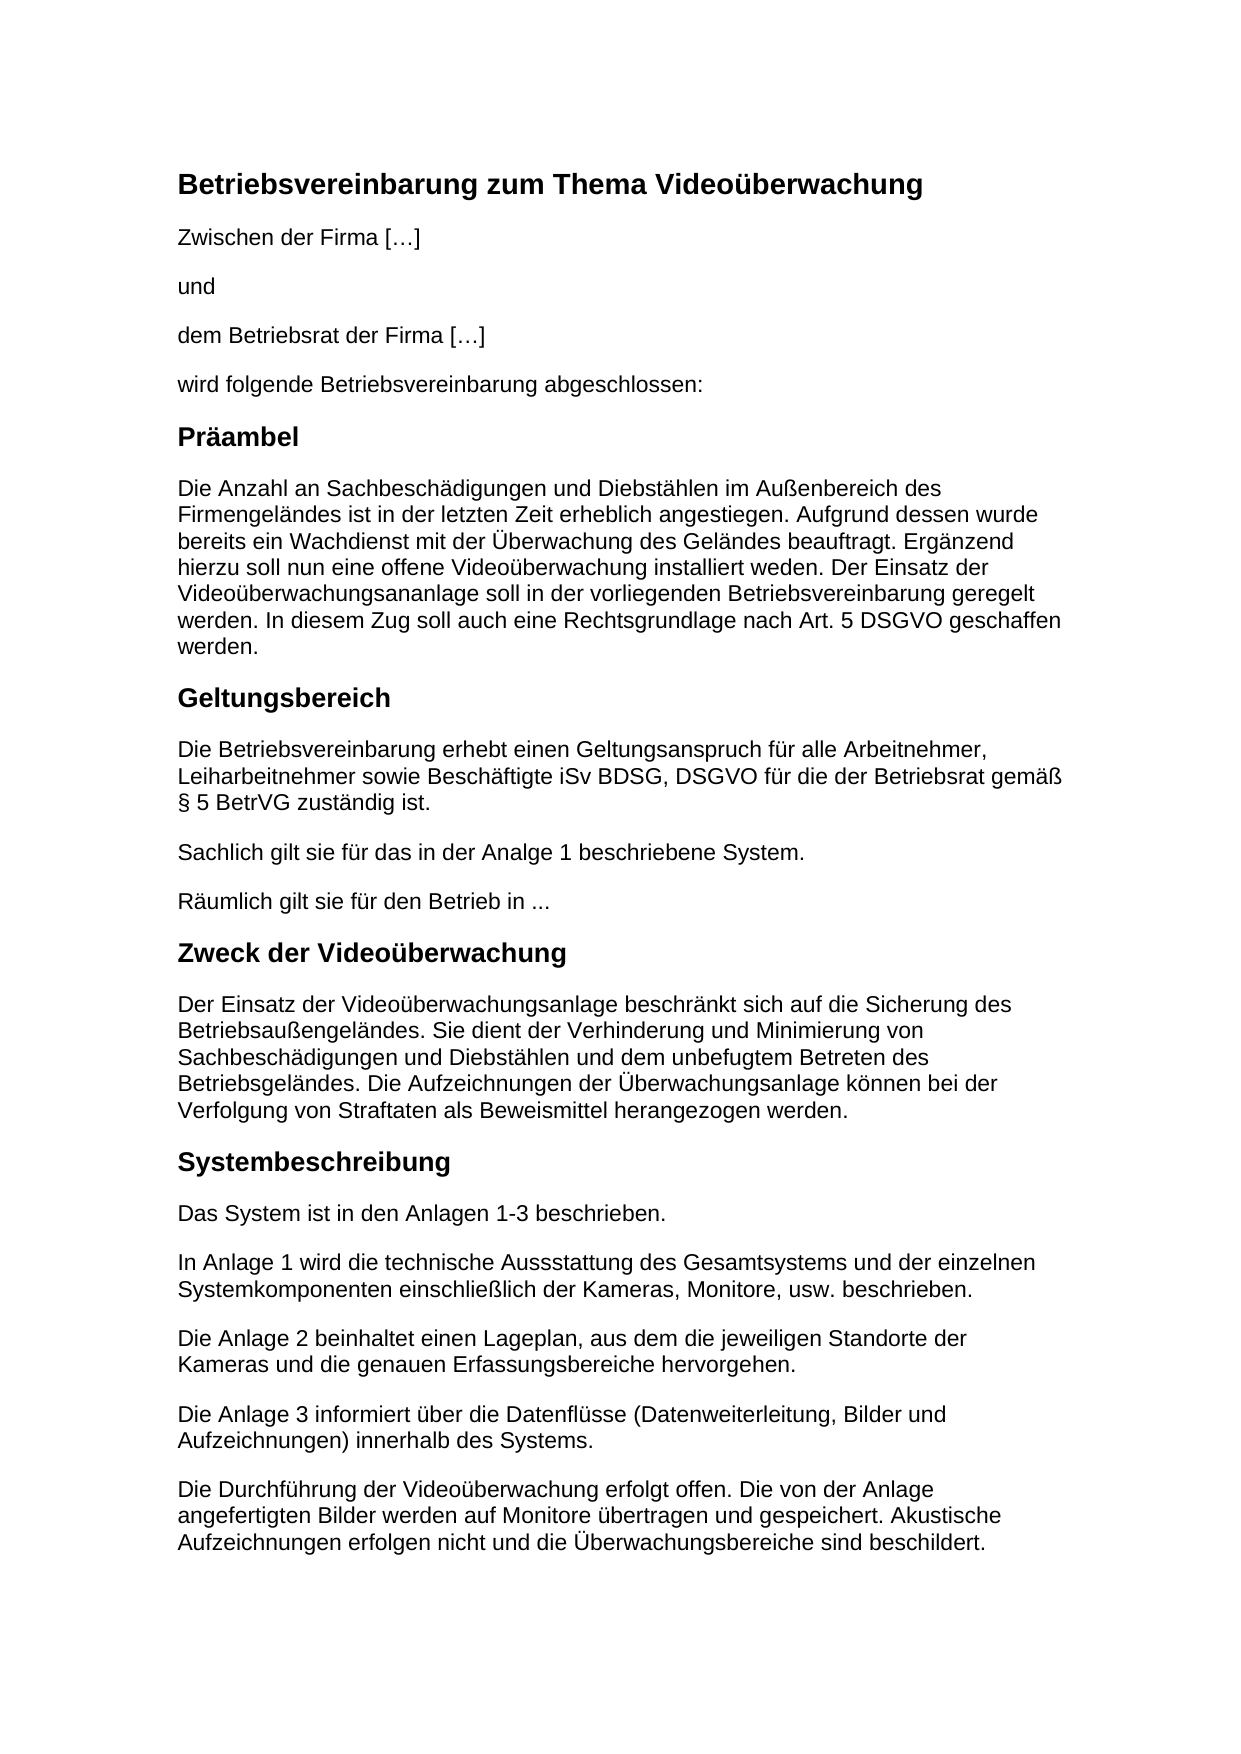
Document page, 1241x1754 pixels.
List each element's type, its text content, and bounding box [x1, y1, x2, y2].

text Die Anlage 2 beinhaltet einen Lageplan, aus dem die jeweiligen Standorte der Kameras und die genauen Erfassungsbereiche hervorgehen. [177, 1325, 1063, 1378]
text Die Betriebsvereinbarung erhebt einen Geltungsanspruch für alle Arbeitnehmer, Leiharbeitnehmer sowie Beschäftigte iSv BDSG, DSGVO für die der Betriebsrat gemäß § 5 BetrVG zuständig ist. [177, 736, 1063, 816]
text Das System ist in den Anlagen 1-3 beschrieben. [177, 1200, 1063, 1226]
text Die Anzahl an Sachbeschädigungen und Diebstählen im Außenbereich des Firmengeländes ist in der letzten Zeit erheblich angestiegen. Aufgrund dessen wurde bereits ein Wachdienst mit der Überwachung des Geländes beauftragt. Ergänzend hierzu soll nun eine offene Videoüberwachung installiert weden. Der Einsatz der Videoüberwachungsananlage soll in der vorliegenden Betriebsvereinbarung geregelt werden. In diesem Zug soll auch eine Rechtsgrundlage nach Art. 5 DSGVO geschaffen werden. [177, 475, 1063, 659]
text Präambel [177, 421, 1063, 452]
text Zweck der Videoüberwachung [177, 937, 1063, 968]
text Systembeschreibung [177, 1146, 1063, 1177]
text In Anlage 1 wird die technische Aussstattung des Gesamtsystems und der einzelnen Systemkomponenten einschließlich der Kameras, Monitore, usw. beschrieben. [177, 1249, 1063, 1302]
text wird folgende Betriebsvereinbarung abgeschlossen: [177, 371, 1063, 398]
text Zwischen der Firma […] [177, 224, 1063, 250]
text Sachlich gilt sie für das in der Analge 1 beschriebene System. [177, 838, 1063, 865]
text Geltungsbereich [177, 682, 1063, 713]
text Der Einsatz der Videoüberwachungsanlage beschränkt sich auf die Sicherung des Betriebsaußengeländes. Sie dient der Verhinderung und Minimierung von Sachbeschädigungen und Diebstählen und dem unbefugtem Betreten des Betriebsgeländes. Die Aufzeichnungen der Überwachungsanlage können bei der Verfolgung von Straftaten als Beweismittel herangezogen werden. [177, 991, 1063, 1123]
text Die Anlage 3 informiert über die Datenflüsse (Datenweiterleitung, Bilder und Aufzeichnungen) innerhalb des Systems. [177, 1401, 1063, 1453]
text Räumlich gilt sie für den Betrieb in ... [177, 888, 1063, 914]
text Die Durchführung der Videoüberwachung erfolgt offen. Die von der Anlage angefertigten Bilder werden auf Monitore übertragen und gespeichert. Akustische Aufzeichnungen erfolgen nicht und die Überwachungsbereiche sind beschildert. [177, 1476, 1063, 1555]
text dem Betriebsrat der Firma […] [177, 322, 1063, 348]
text Betriebsvereinbarung zum Thema Videoüberwachung [177, 167, 1063, 201]
text und [177, 273, 1063, 299]
